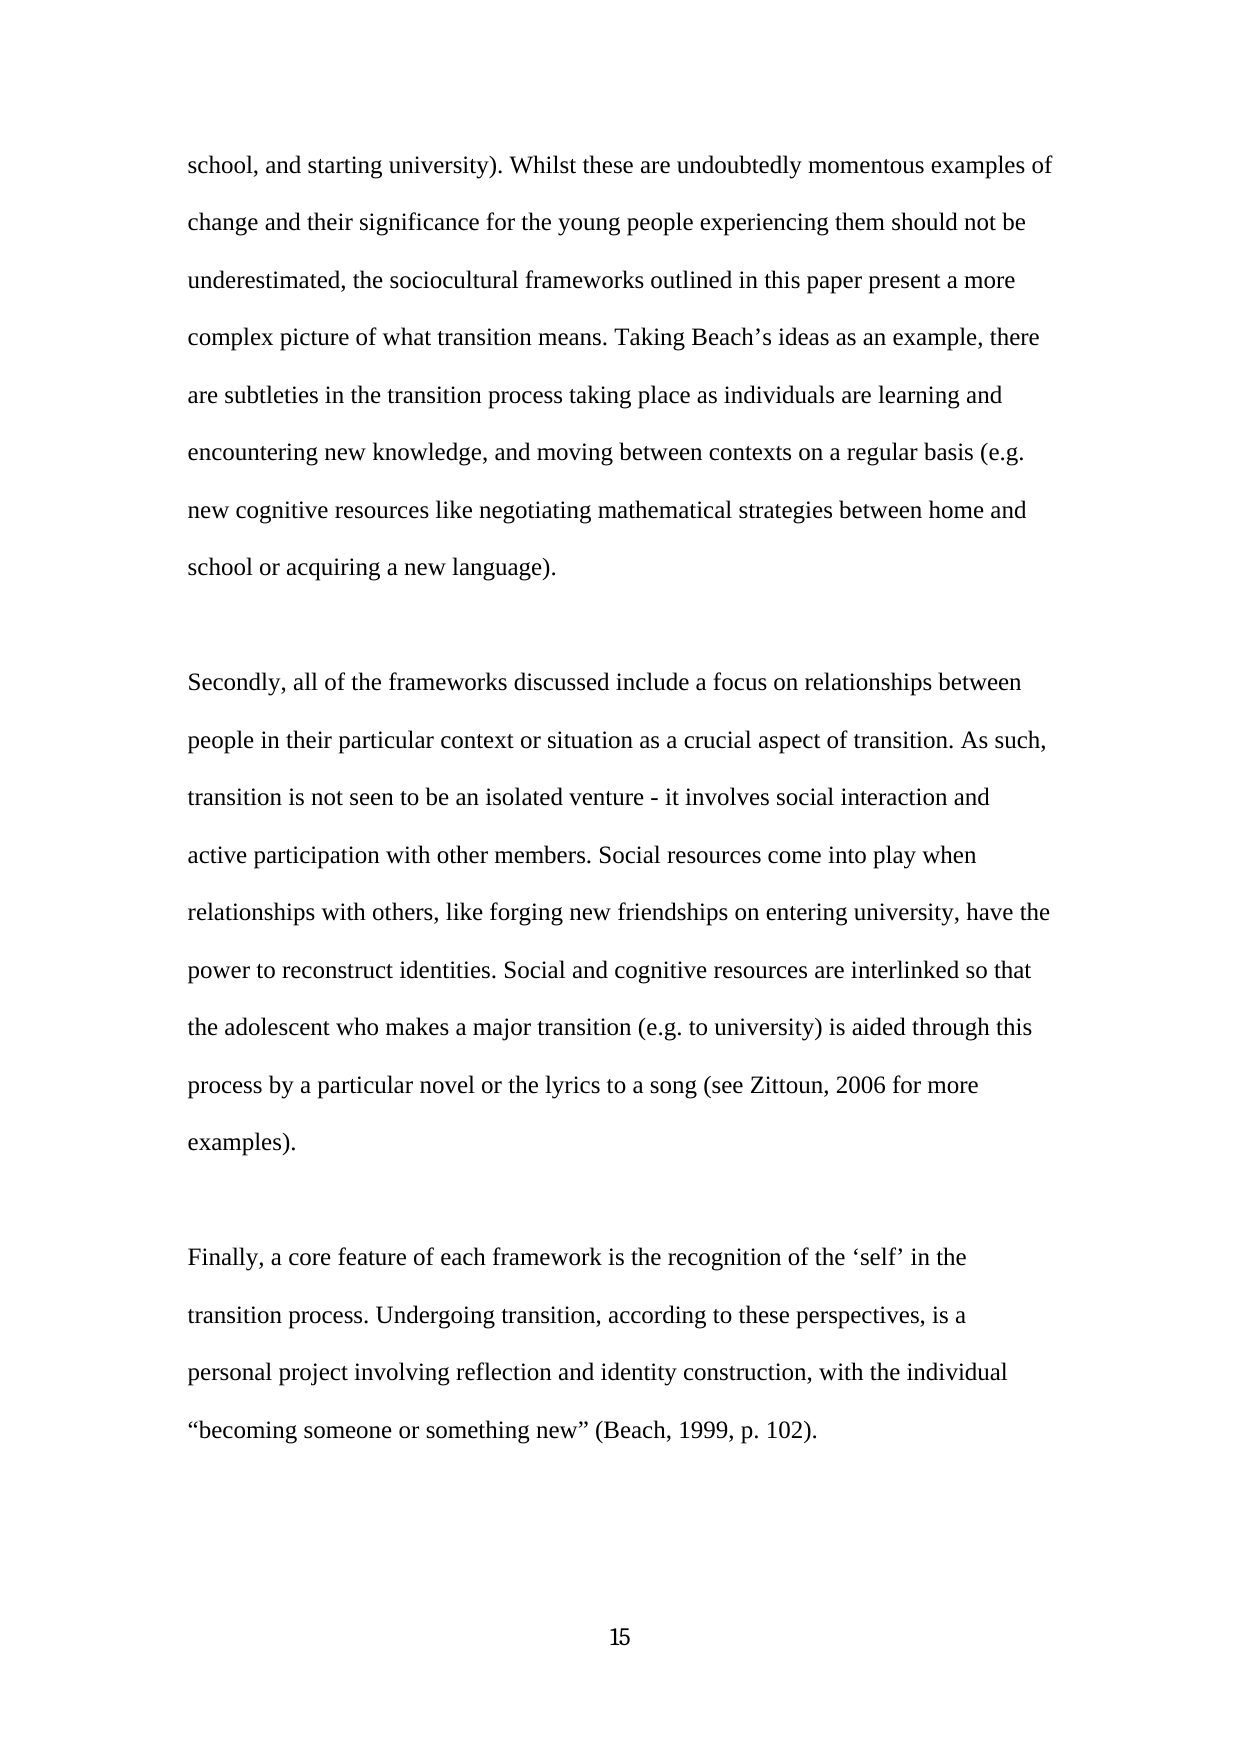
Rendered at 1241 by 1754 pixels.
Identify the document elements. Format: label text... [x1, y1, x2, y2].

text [187, 150, 1053, 581]
text Finally, a core feature of each framework is the recognition of the ‘self’ in the transition process. Undergoing transition, according to these perspectives, is a personal project involving reflection and identity construction, with the individual “becoming someone or something new” (Beach, 1999, p. 102). [187, 1242, 1053, 1444]
text Secondly, all of the frameworks discussed include a focus on relationships between people in their particular context or situation as a crucial aspect of transition. As such, transition is not seen to be an isolated venture - it involves social interaction and active participation with other members. Social resources come into play when relationships with others, like forging new friendships on entering university, have the power to reconstruct identities. Social and cognitive resources are interlinked so that the adolescent who makes a major transition (e.g. to university) is aided through this process by a particular novel or the lyrics to a song (see Zittoun, 2006 for more examples). [187, 667, 1053, 1156]
